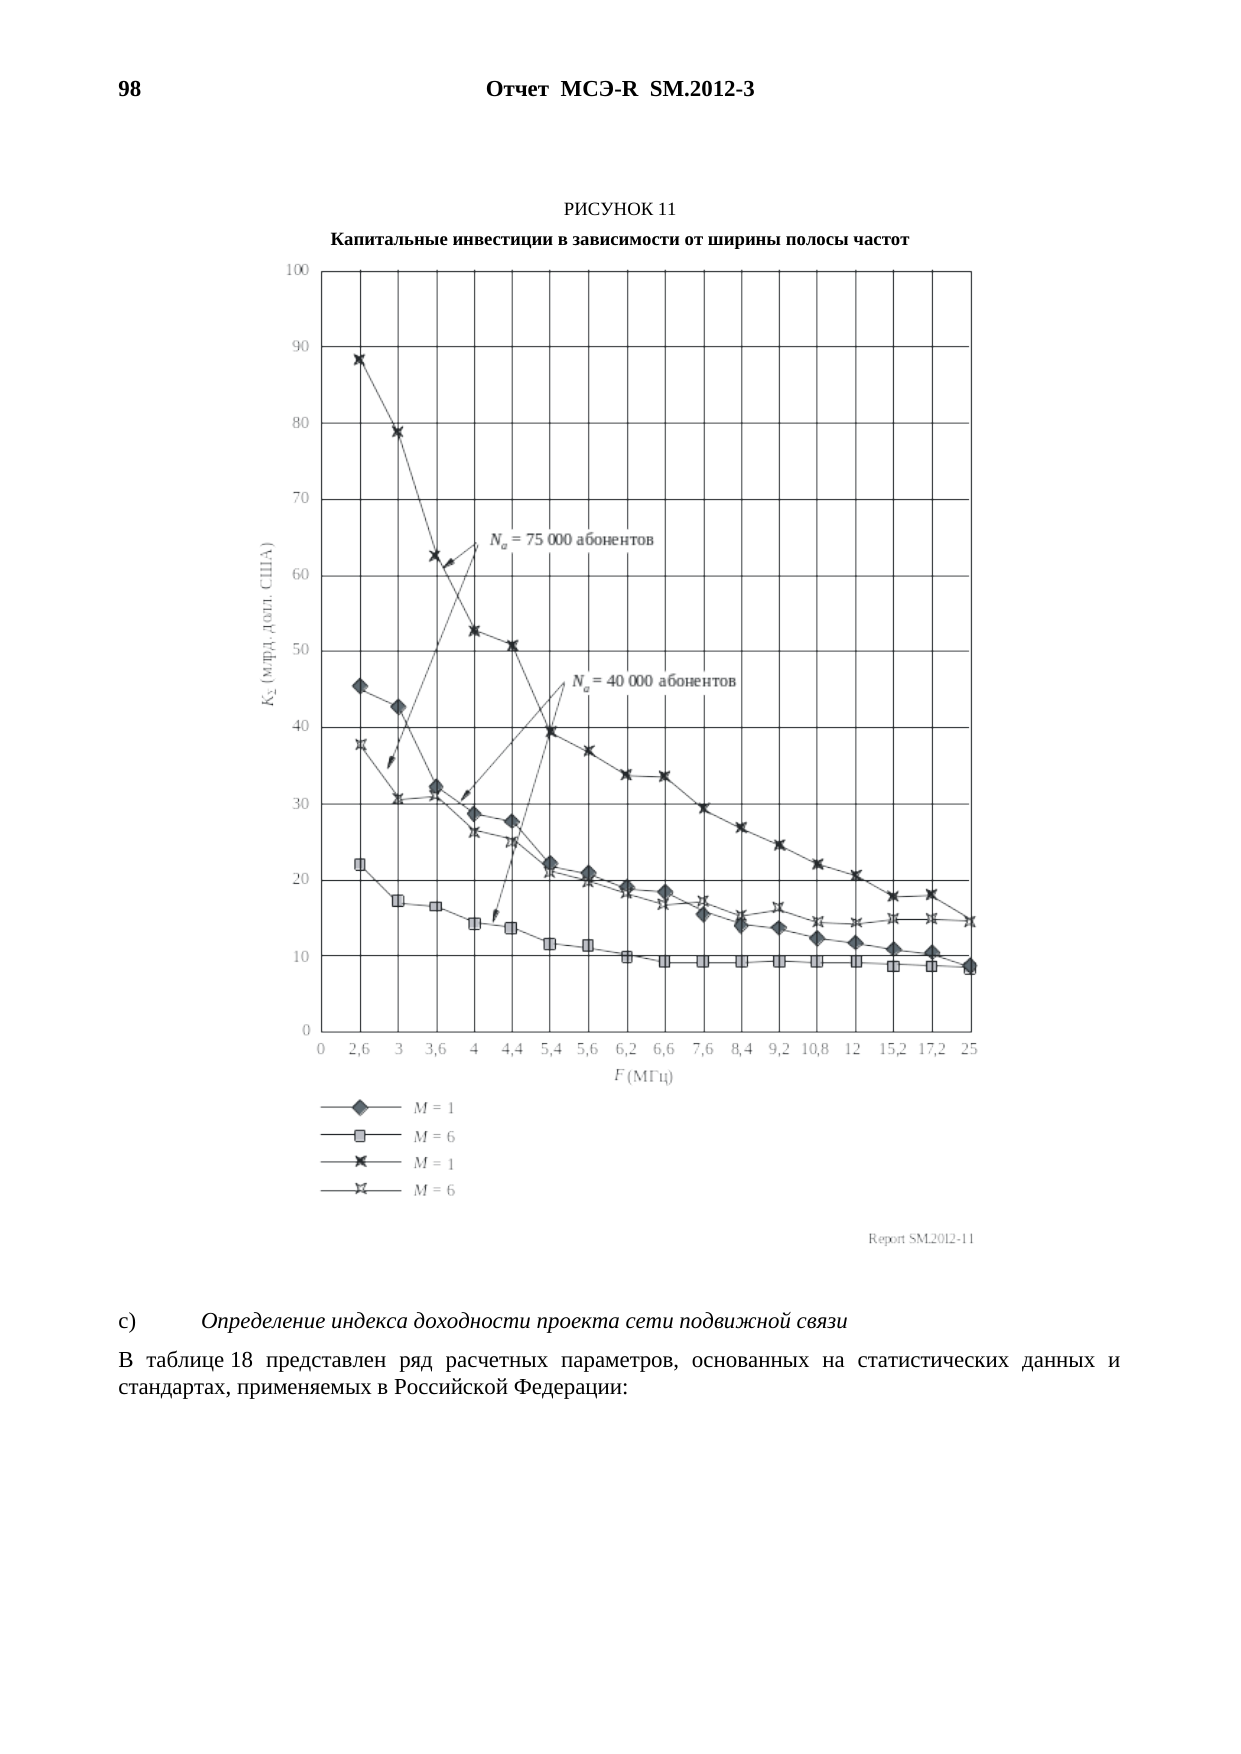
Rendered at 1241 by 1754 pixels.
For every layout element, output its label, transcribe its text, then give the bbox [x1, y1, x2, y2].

text c) Определение индекса доходности проекта сети подвижной связи [118, 1307, 1122, 1334]
text В таблице 18 представлен ряд расчетных параметров, основанных на статистических данных и стандартах, применяемых в Российской Федерации: [118, 1346, 1122, 1399]
text РИСУНОК 11 [118, 198, 1122, 219]
title Капитальные инвестиции в зависимости от ширины полосы частот [118, 228, 1122, 249]
